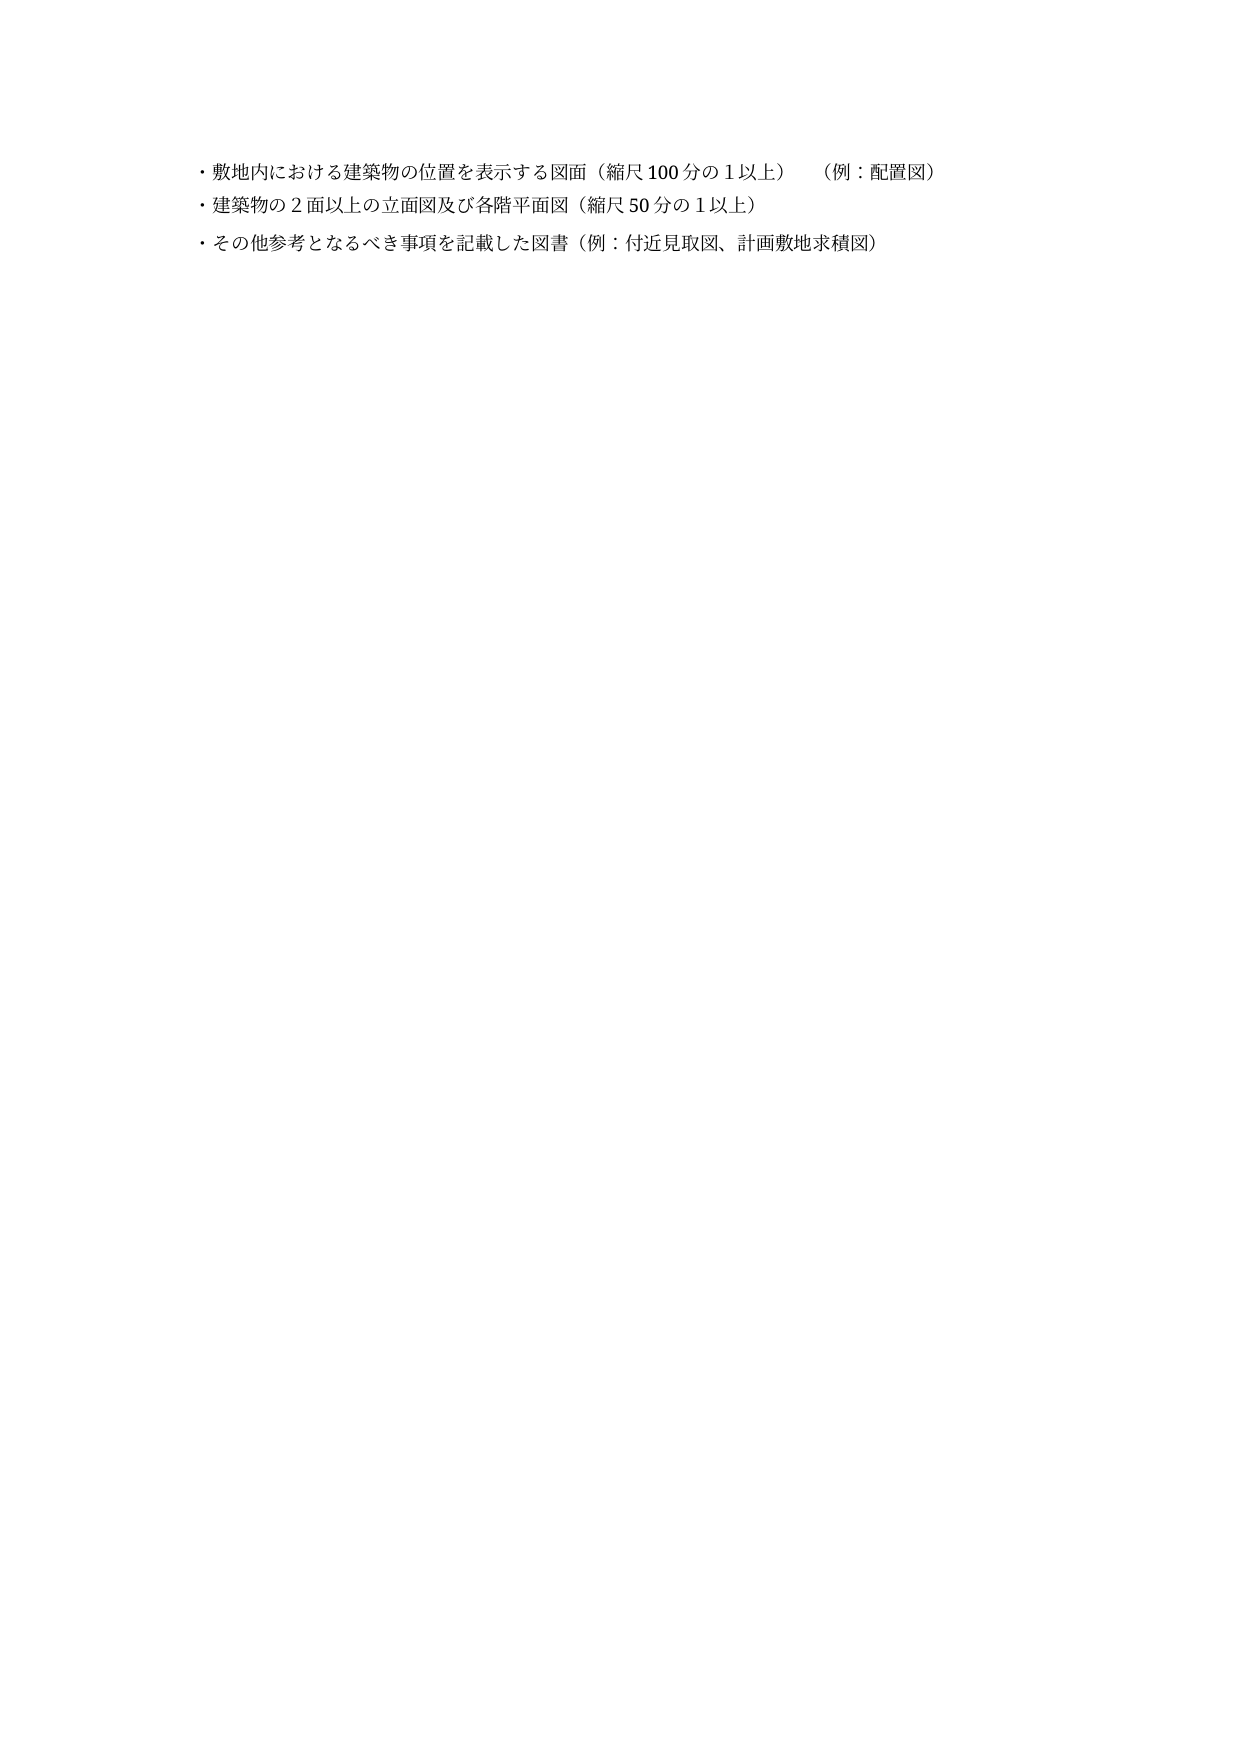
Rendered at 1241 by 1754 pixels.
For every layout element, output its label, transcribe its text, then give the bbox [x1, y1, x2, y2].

text ・その他参考となるべき事項を記載した図書（例：付近見取図、計画敷地求積図） [193, 223, 1092, 261]
text ・敷地内における建築物の位置を表示する図面（縮尺100分の１以上） （例：配置図） [193, 156, 1092, 186]
text ・建築物の２面以上の立面図及び各階平面図（縮尺50分の１以上） [193, 186, 1092, 223]
